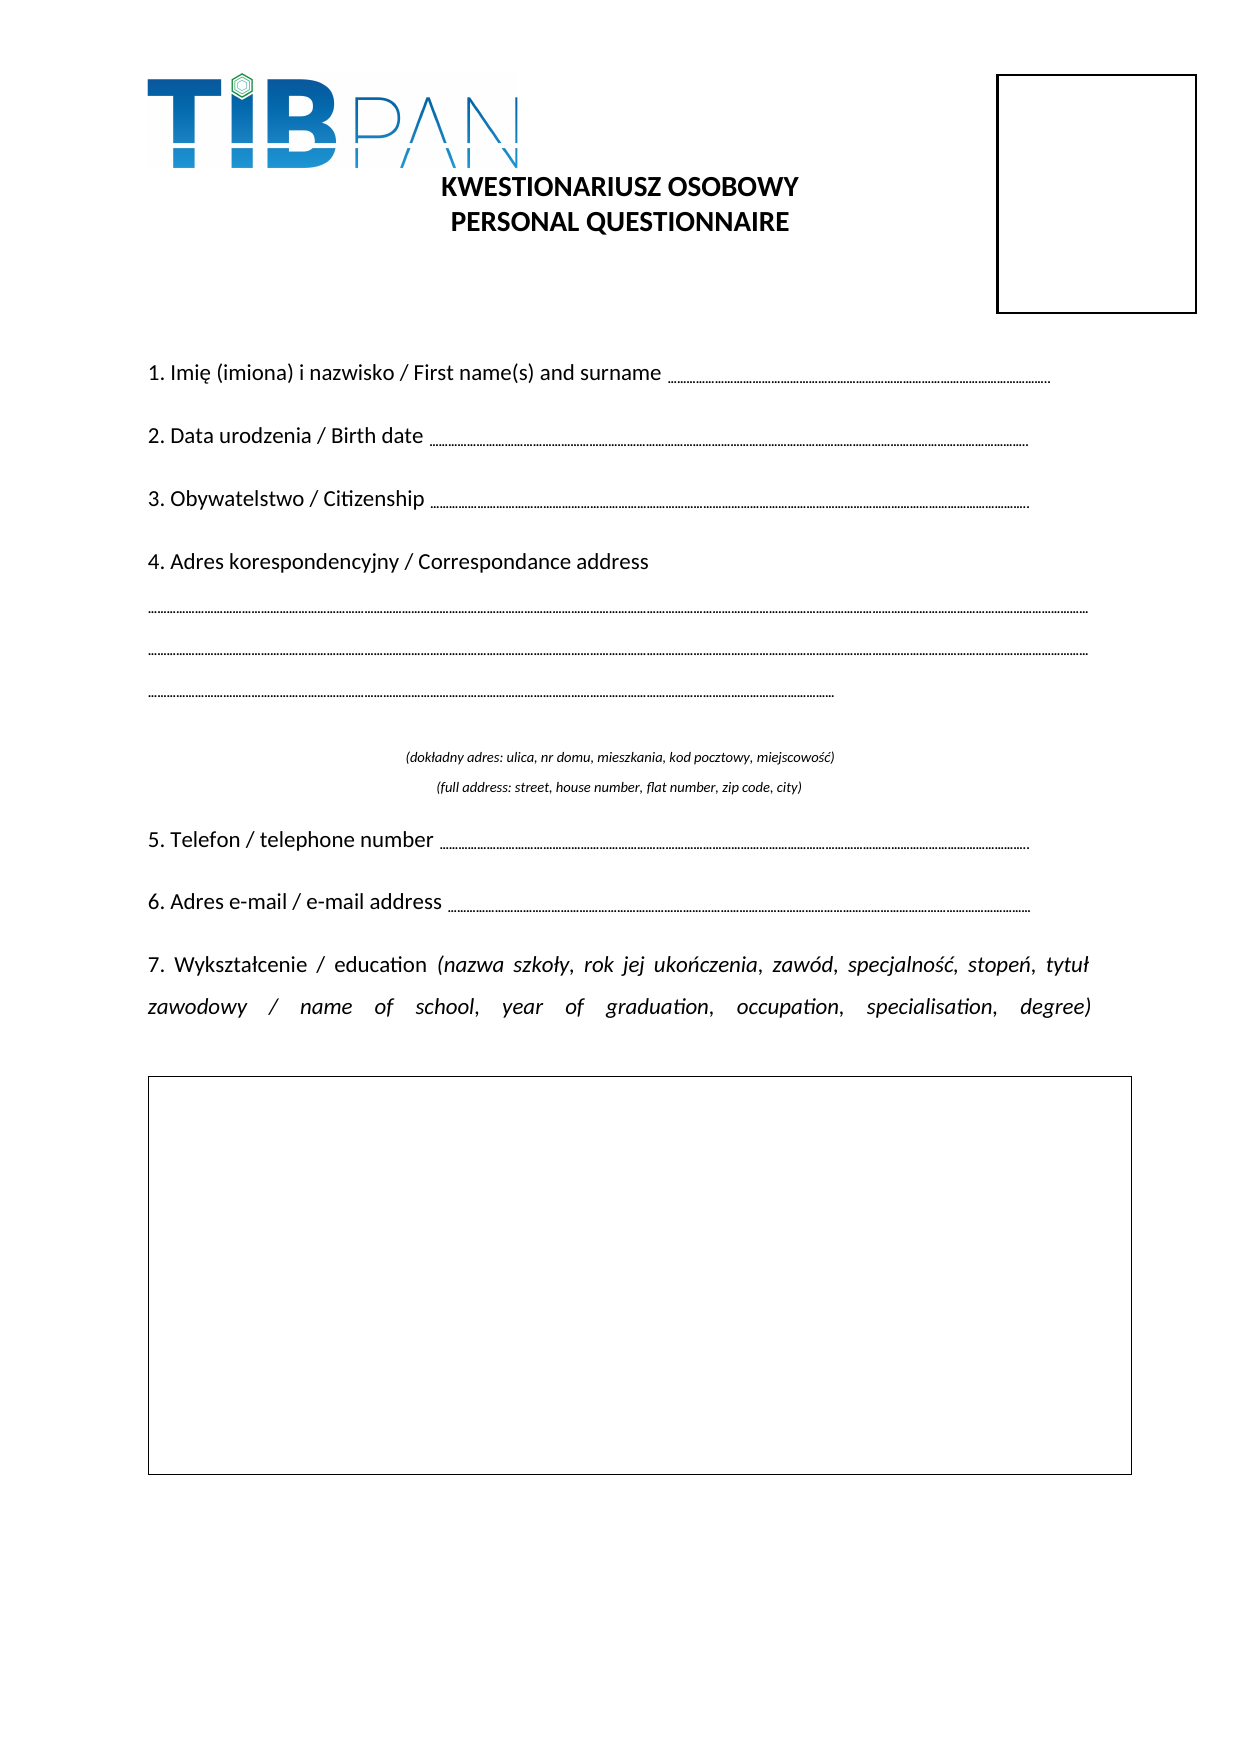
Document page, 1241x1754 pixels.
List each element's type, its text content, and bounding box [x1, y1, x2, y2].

text 6. Adres e-mail / e-mail address …………………………………………………………………………………………………………………………………………………………………… [148, 887, 1093, 916]
text 5. Telefon / telephone number …………………………………………………………………………………………………………………………………………………………………….. [148, 825, 1093, 853]
picture [147, 73, 518, 168]
text KWESTIONARIUSZ OSOBOWY PERSONAL QUESTIONNAIRE [148, 168, 1093, 239]
text 3. Obywatelstwo / Citizenship ……………………………………………………………………………………………………………………………………………………………………….. [148, 484, 1093, 512]
text 1. Imię (imiona) i nazwisko / First name(s) and surname ………………………………………………………………………………………………………….. [148, 316, 1093, 386]
text 2. Data urodzenia / Birth date ……………………………………………………………………………………………………………………………………………………………………….. [148, 421, 1093, 449]
text 7. Wykształcenie / education (nazwa szkoły, rok jej ukończenia, zawód, specjalność, stopeń, tytuł zawodowy / name of school, year of graduation, occupation, specialisation, degree) [148, 950, 1093, 1062]
text 4. Adres korespondencyjny / Correspondance address ……………………………………………………………………………………………………………………………………………………………………………………………………………………………………………………………………………………………………………………………………………………………………………………………………………………………………………………………………………………………………………………………………………………………………………………………………………………………………………………………………………………………………………………………………………………… [148, 547, 1093, 701]
text (dokładny adres: ulica, nr domu, mieszkania, kod pocztowy, miejscowość) (full address: street, house number, flat number, zip code, city) [148, 736, 1093, 797]
table_header [149, 1077, 1131, 1473]
